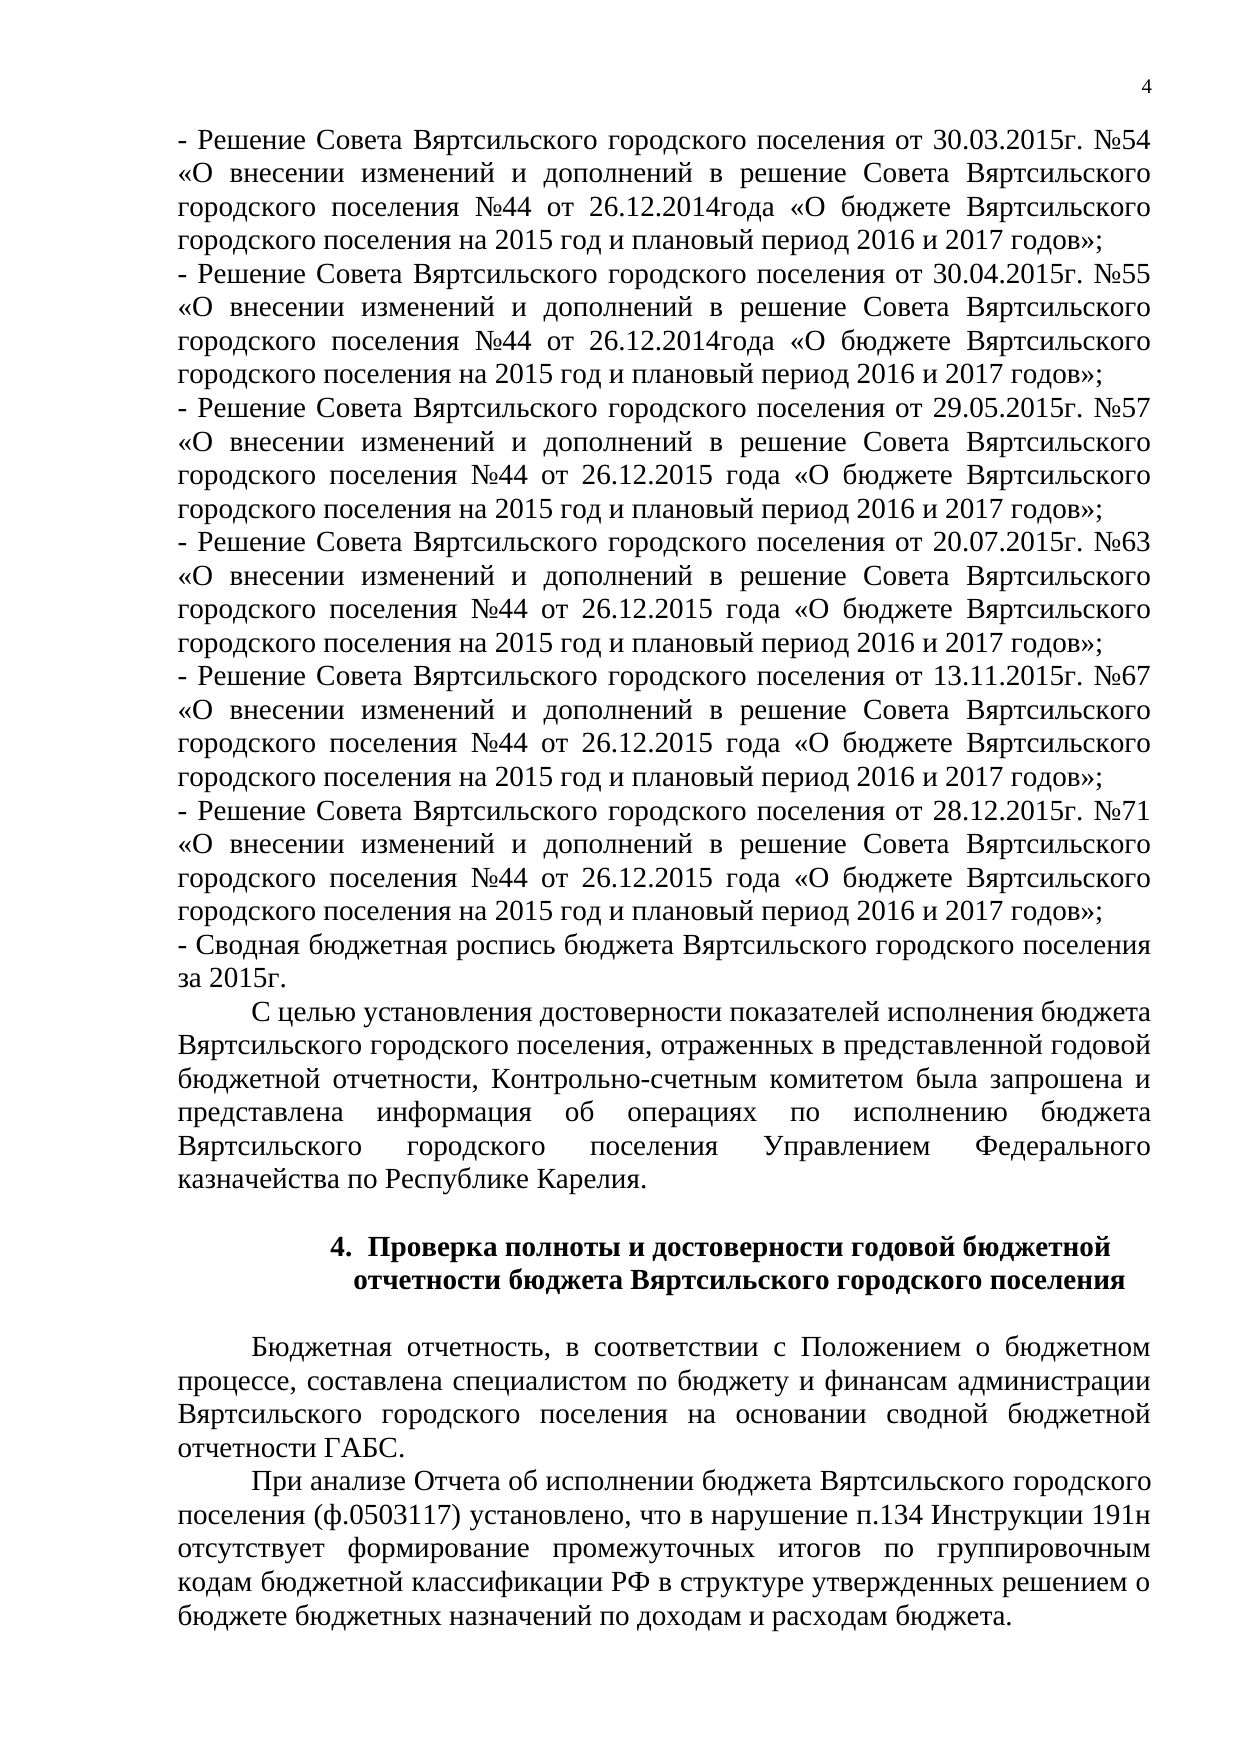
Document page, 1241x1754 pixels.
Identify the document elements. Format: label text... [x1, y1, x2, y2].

text - Решение Совета Вяртсильского городского поселения от 28.12.2015г. №71 «О внесении изменений и дополнений в решение Совета Вяртсильского городского поселения №44 от 26.12.2015 года «О бюджете Вяртсильского городского поселения на 2015 год и плановый период 2016 и 2017 годов»; [177, 793, 1152, 927]
text - Решение Совета Вяртсильского городского поселения от 30.03.2015г. №54 «О внесении изменений и дополнений в решение Совета Вяртсильского городского поселения №44 от 26.12.2014года «О бюджете Вяртсильского городского поселения на 2015 год и плановый период 2016 и 2017 годов»; [177, 122, 1152, 256]
text При анализе Отчета об исполнении бюджета Вяртсильского городского поселения (ф.0503117) установлено, что в нарушение п.134 Инструкции 191н отсутствует формирование промежуточных итогов по группировочным кодам бюджетной классификации РФ в структуре утвержденных решением о бюджете бюджетных назначений по доходам и расходам бюджета. [177, 1463, 1152, 1631]
text - Решение Совета Вяртсильского городского поселения от 13.11.2015г. №67 «О внесении изменений и дополнений в решение Совета Вяртсильского городского поселения №44 от 26.12.2015 года «О бюджете Вяртсильского городского поселения на 2015 год и плановый период 2016 и 2017 годов»; [177, 658, 1152, 793]
text - Решение Совета Вяртсильского городского поселения от 30.04.2015г. №55 «О внесении изменений и дополнений в решение Совета Вяртсильского городского поселения №44 от 26.12.2014года «О бюджете Вяртсильского городского поселения на 2015 год и плановый период 2016 и 2017 годов»; [177, 256, 1152, 390]
list Проверка полноты и достоверности годовой бюджетной отчетности бюджета Вяртсильского городского поселения [290, 1229, 1152, 1296]
text С целью установления достоверности показателей исполнения бюджета Вяртсильского городского поселения, отраженных в представленной годовой бюджетной отчетности, Контрольно-счетным комитетом была запрошена и представлена информация об операциях по исполнению бюджета Вяртсильского городского поселения Управлением Федерального казначейства по Республике Карелия. [177, 994, 1152, 1195]
text - Сводная бюджетная роспись бюджета Вяртсильского городского поселения за 2015г. [177, 927, 1152, 994]
text - Решение Совета Вяртсильского городского поселения от 29.05.2015г. №57 «О внесении изменений и дополнений в решение Совета Вяртсильского городского поселения №44 от 26.12.2015 года «О бюджете Вяртсильского городского поселения на 2015 год и плановый период 2016 и 2017 годов»; [177, 390, 1152, 524]
text - Решение Совета Вяртсильского городского поселения от 20.07.2015г. №63 «О внесении изменений и дополнений в решение Совета Вяртсильского городского поселения №44 от 26.12.2015 года «О бюджете Вяртсильского городского поселения на 2015 год и плановый период 2016 и 2017 годов»; [177, 524, 1152, 658]
text Бюджетная отчетность, в соответствии с Положением о бюджетном процессе, составлена специалистом по бюджету и финансам администрации Вяртсильского городского поселения на основании сводной бюджетной отчетности ГАБС. [177, 1329, 1152, 1463]
